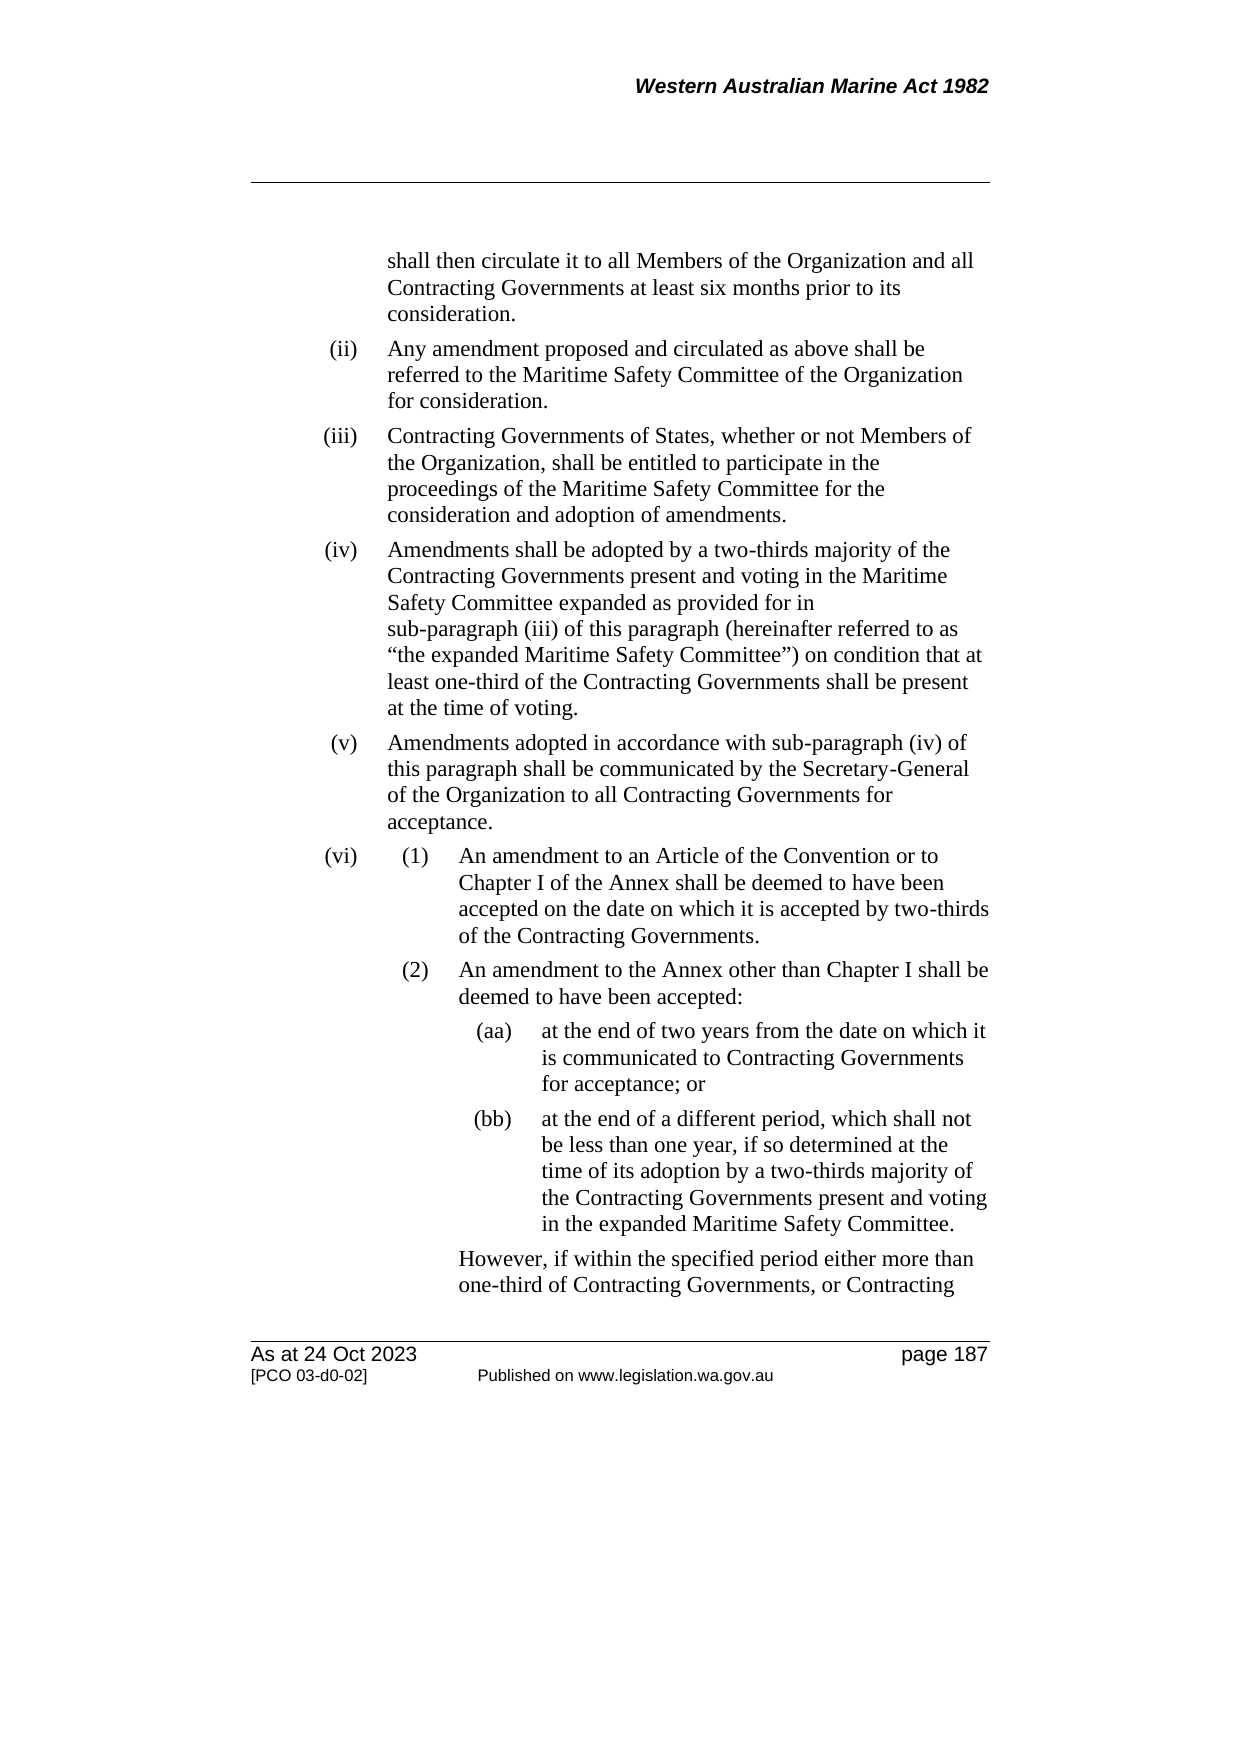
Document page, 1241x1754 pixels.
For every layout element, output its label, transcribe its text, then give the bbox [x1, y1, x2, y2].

text (vi) (1) An amendment to an Article of the Convention or to Chapter I of the Annex shall be deemed to have been accepted on the date on which it is accepted by two-thirds of the Contracting Governments. [251, 843, 990, 948]
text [251, 247, 990, 327]
text (bb) at the end of a different period, which shall not be less than one year, if so determined at the time of its adoption by a two-thirds majority of the Contracting Governments present and voting in the expanded Maritime Safety Committee. [251, 1105, 990, 1237]
text (v) Amendments adopted in accordance with sub-paragraph (iv) of this paragraph shall be communicated by the Secretary-General of the Organization to all Contracting Governments for acceptance. [251, 729, 990, 834]
text (aa) at the end of two years from the date on which it is communicated to Contracting Governments for acceptance; or [251, 1017, 990, 1096]
text (iv) Amendments shall be adopted by a two-thirds majority of the Contracting Governments present and voting in the Maritime Safety Committee expanded as provided for in sub-paragraph (iii) of this paragraph (hereinafter referred to as “the expanded Maritime Safety Committee”) on condition that at least one-third of the Contracting Governments shall be present at the time of voting. [251, 536, 990, 721]
text (2) An amendment to the Annex other than Chapter I shall be deemed to have been accepted: [251, 956, 990, 1009]
text (ii) Any amendment proposed and circulated as above shall be referred to the Maritime Safety Committee of the Organization for consideration. [251, 335, 990, 414]
text (iii) Contracting Governments of States, whether or not Members of the Organization, shall be entitled to participate in the proceedings of the Maritime Safety Committee for the consideration and adoption of amendments. [251, 422, 990, 528]
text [251, 1245, 990, 1298]
